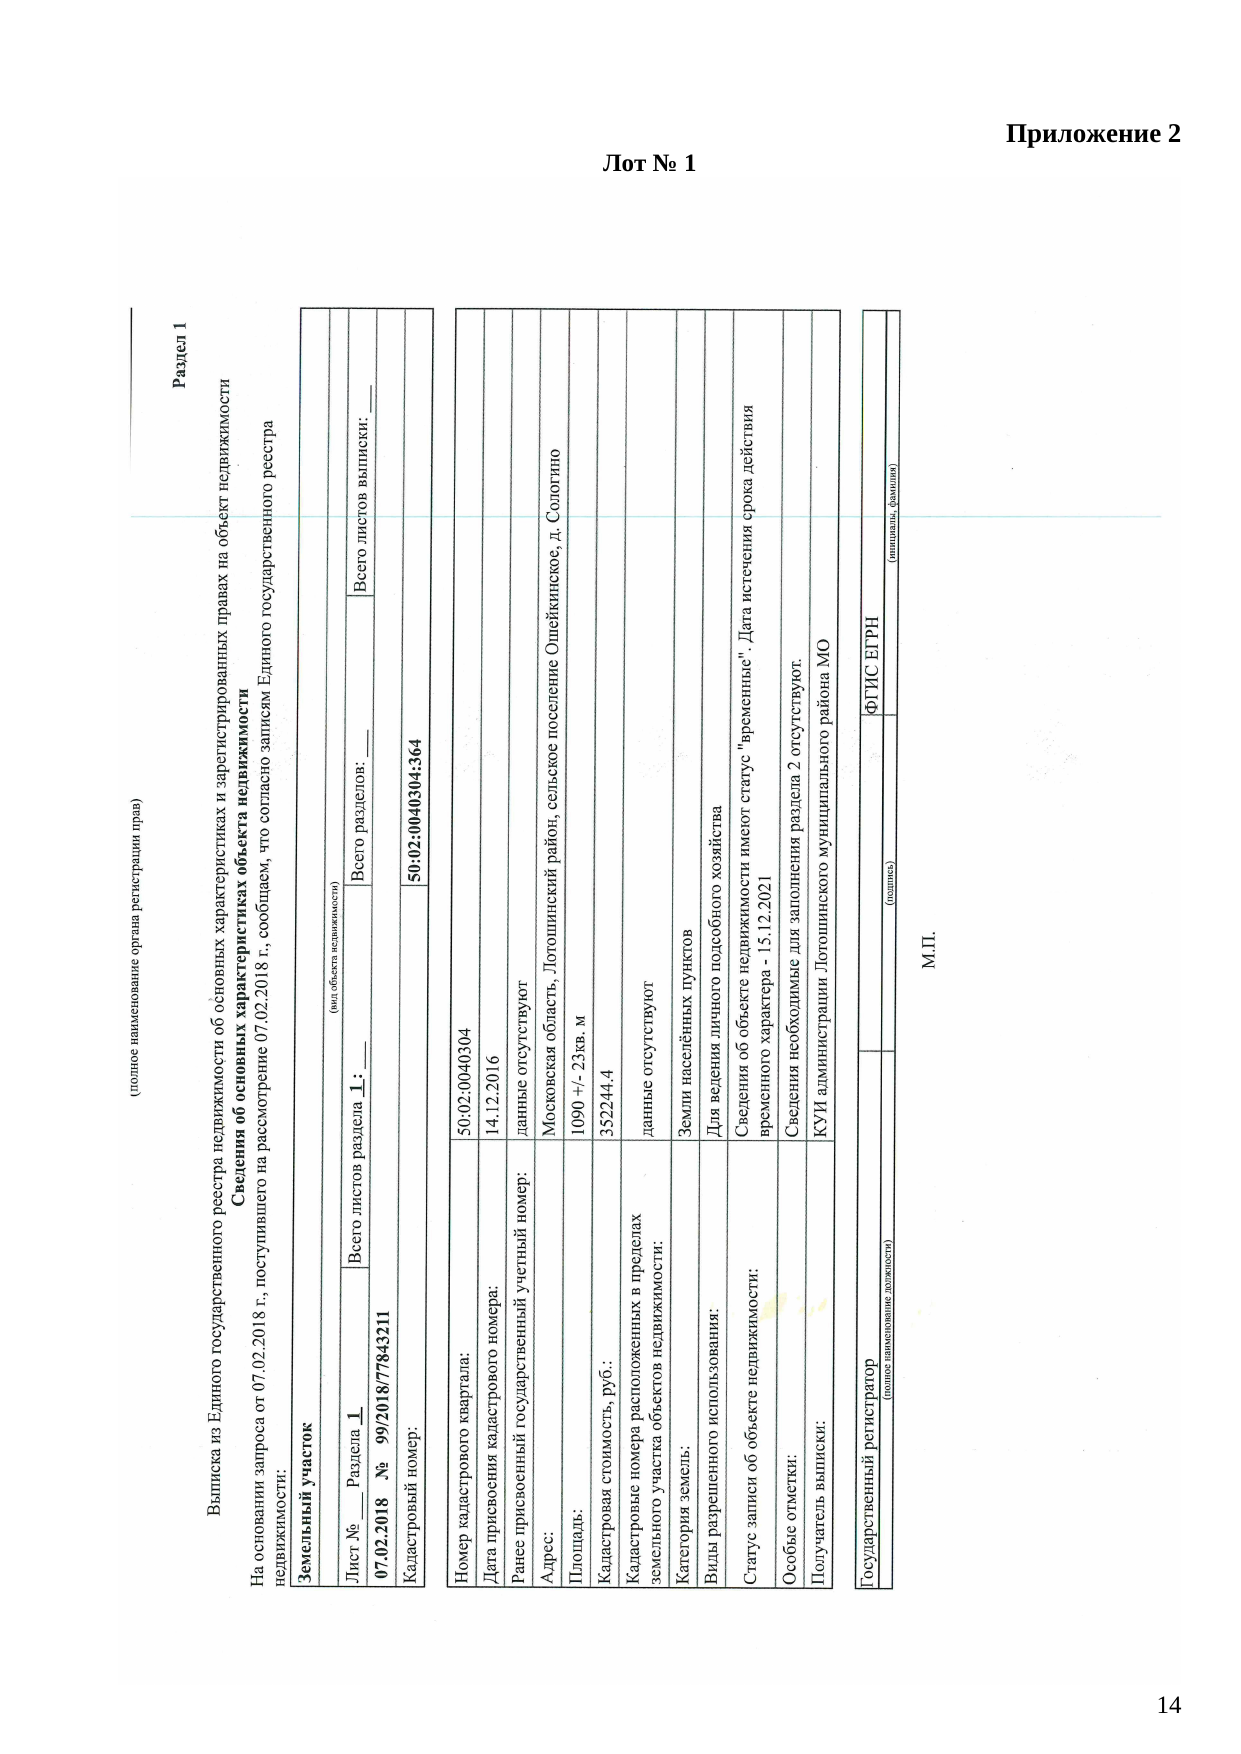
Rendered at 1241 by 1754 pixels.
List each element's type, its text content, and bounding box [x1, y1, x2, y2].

subtitle Приложение 2 [58, 117, 1181, 148]
text Лот № 1 [118, 148, 1181, 177]
picture [118, 177, 1181, 1685]
